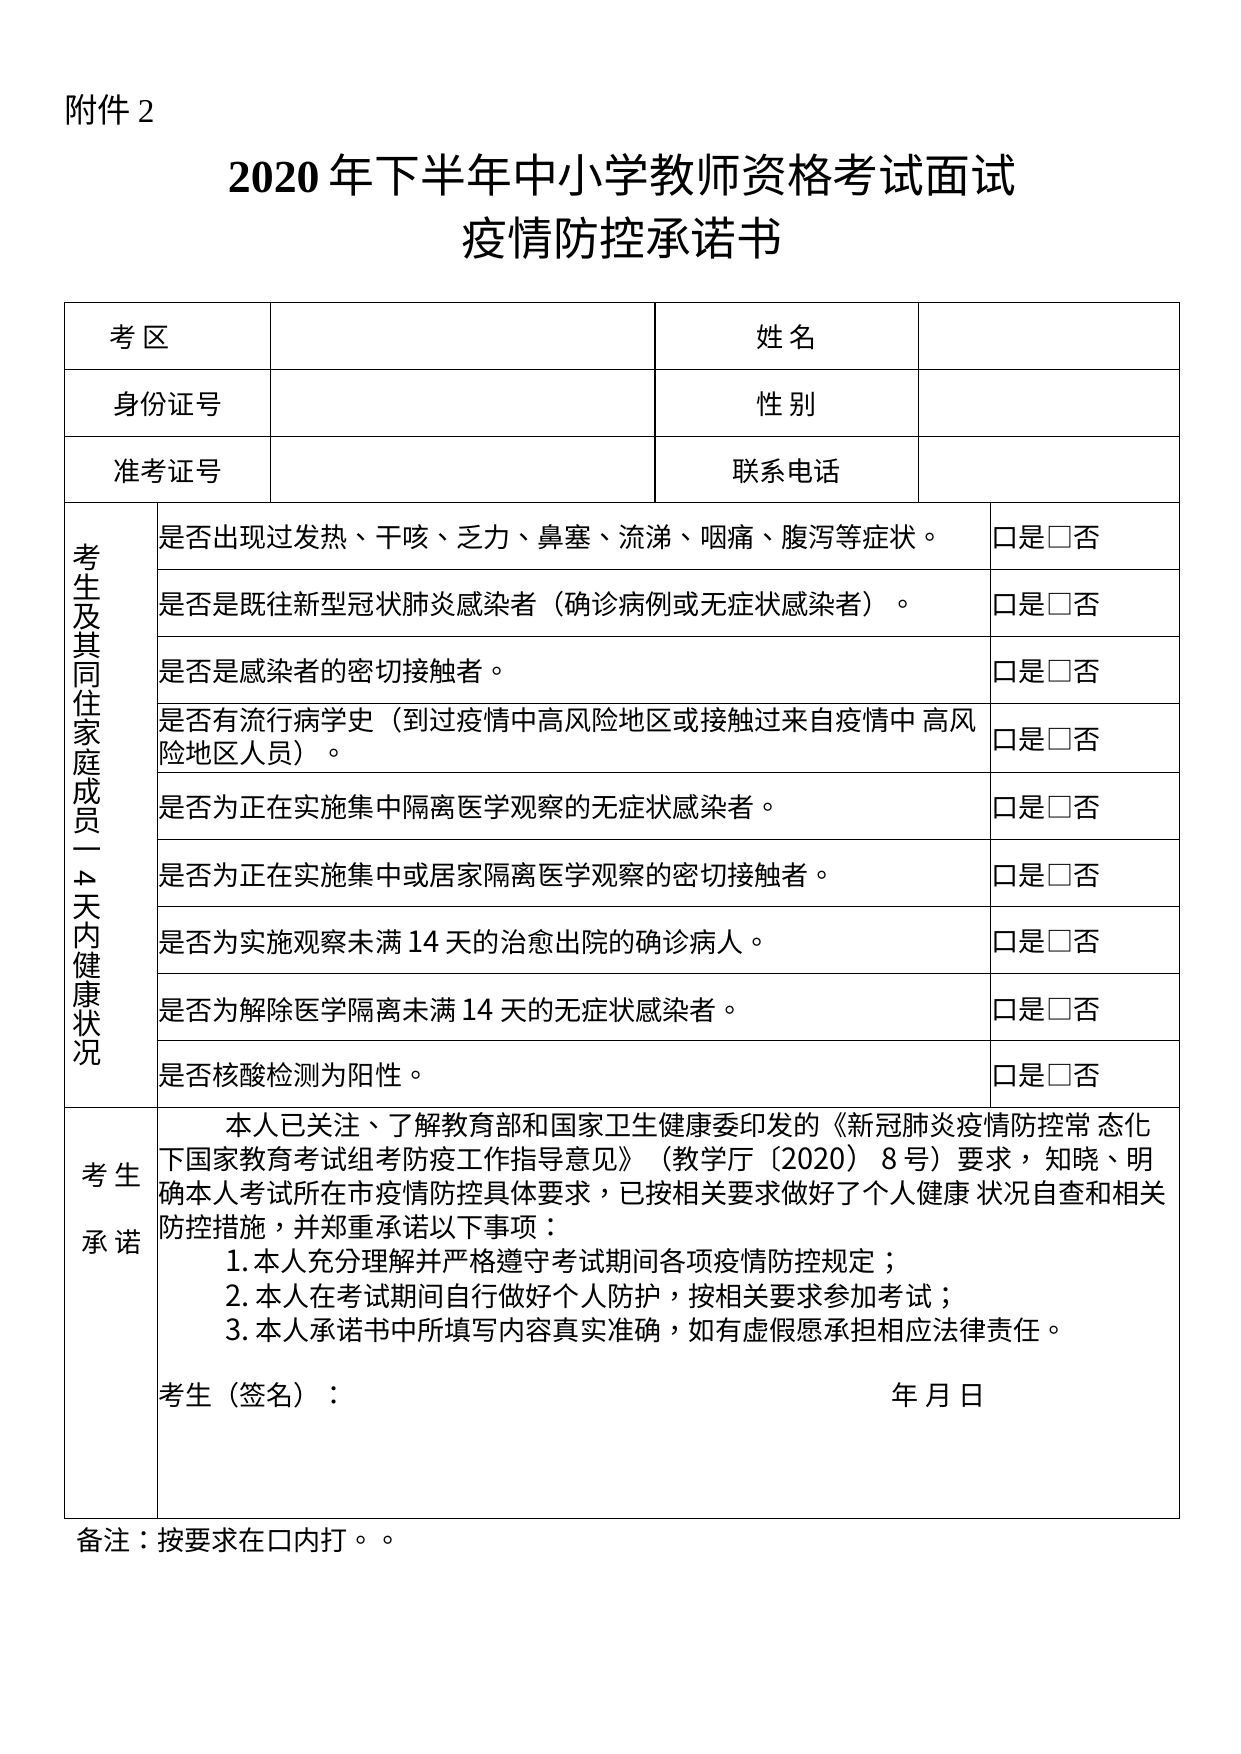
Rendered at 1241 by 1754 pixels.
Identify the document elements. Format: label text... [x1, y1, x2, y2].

table_cell 性 别 [656, 370, 918, 436]
table_cell 口是□否 [991, 637, 1179, 703]
table_cell 口是□否 [991, 570, 1179, 636]
table_cell 是否有流行病学史（到过疫情中高风险地区或接触过来自疫情中 高风险地区人员）。 [158, 704, 990, 772]
table_cell 口是□否 [991, 704, 1179, 772]
table_cell [271, 437, 654, 502]
table_cell [271, 370, 654, 436]
table_cell 考生及其同住家庭成员一4天内健康状况 [65, 503, 157, 1107]
table_cell 是否为正在实施集中或居家隔离医学观察的密切接触者。 [158, 840, 990, 906]
table_cell 身份证号 [65, 370, 270, 436]
table_cell 考 生 承 诺 [65, 1108, 157, 1518]
table_cell 口是□否 [991, 1041, 1179, 1107]
table_cell 准考证号 [65, 437, 270, 502]
table_cell 是否出现过发热、干咳、乏力、鼻塞、流涕、咽痛、腹泻等症状。 [158, 503, 990, 569]
table_cell 口是□否 [991, 907, 1179, 973]
table_cell [919, 437, 1179, 502]
table_cell 口是□否 [991, 773, 1179, 839]
table_cell 是否是感染者的密切接触者。 [158, 637, 990, 703]
table_header [919, 303, 1179, 369]
table_header 姓 名 [656, 303, 918, 369]
table_cell 联系电话 [656, 437, 918, 502]
table_cell 口是□否 [991, 840, 1179, 906]
table_cell 是否为解除医学隔离未满14天的无症状感染者。 [158, 974, 990, 1040]
table_cell 本人已关注、了解教育部和国家卫生健康委印发的《新冠肺炎疫情防控常 态化下国家教育考试组考防疫工作指导意见》（教学厅〔2020） 8号）要求， 知晓、明确本人考试所在市疫情防控具体要求，已按相关要求做好了个人健康 状况自查和相关防控措施，并郑重承诺以下事项： 本人充分理解并严格遵守考试期间各项疫情防控规定； 本人在考试期间自行做好个人防护，按相关要求参加考试； 本人承诺书中所填写内容真实准确，如有虚假愿承担相应法律责任。 考生（签名）： 年 月 日 [158, 1108, 1179, 1518]
table_header 考 区 [65, 303, 270, 369]
table_cell 是否为正在实施集中隔离医学观察的无症状感染者。 [158, 773, 990, 839]
table_cell 口是□否 [991, 503, 1179, 569]
text 附件2 [64, 83, 1179, 132]
table_header [271, 303, 654, 369]
text 2020年下半年中小学教师资格考试面试 疫情防控承诺书 [64, 142, 1179, 268]
text 备注：按要求在口内打。。 [76, 1519, 1179, 1558]
table_cell [919, 370, 1179, 436]
table_cell 口是□否 [991, 974, 1179, 1040]
table_cell 是否是既往新型冠状肺炎感染者（确诊病例或无症状感染者）。 [158, 570, 990, 636]
table_cell 是否核酸检测为阳性。 [158, 1041, 990, 1107]
table_cell 是否为实施观察未满14天的治愈出院的确诊病人。 [158, 907, 990, 973]
